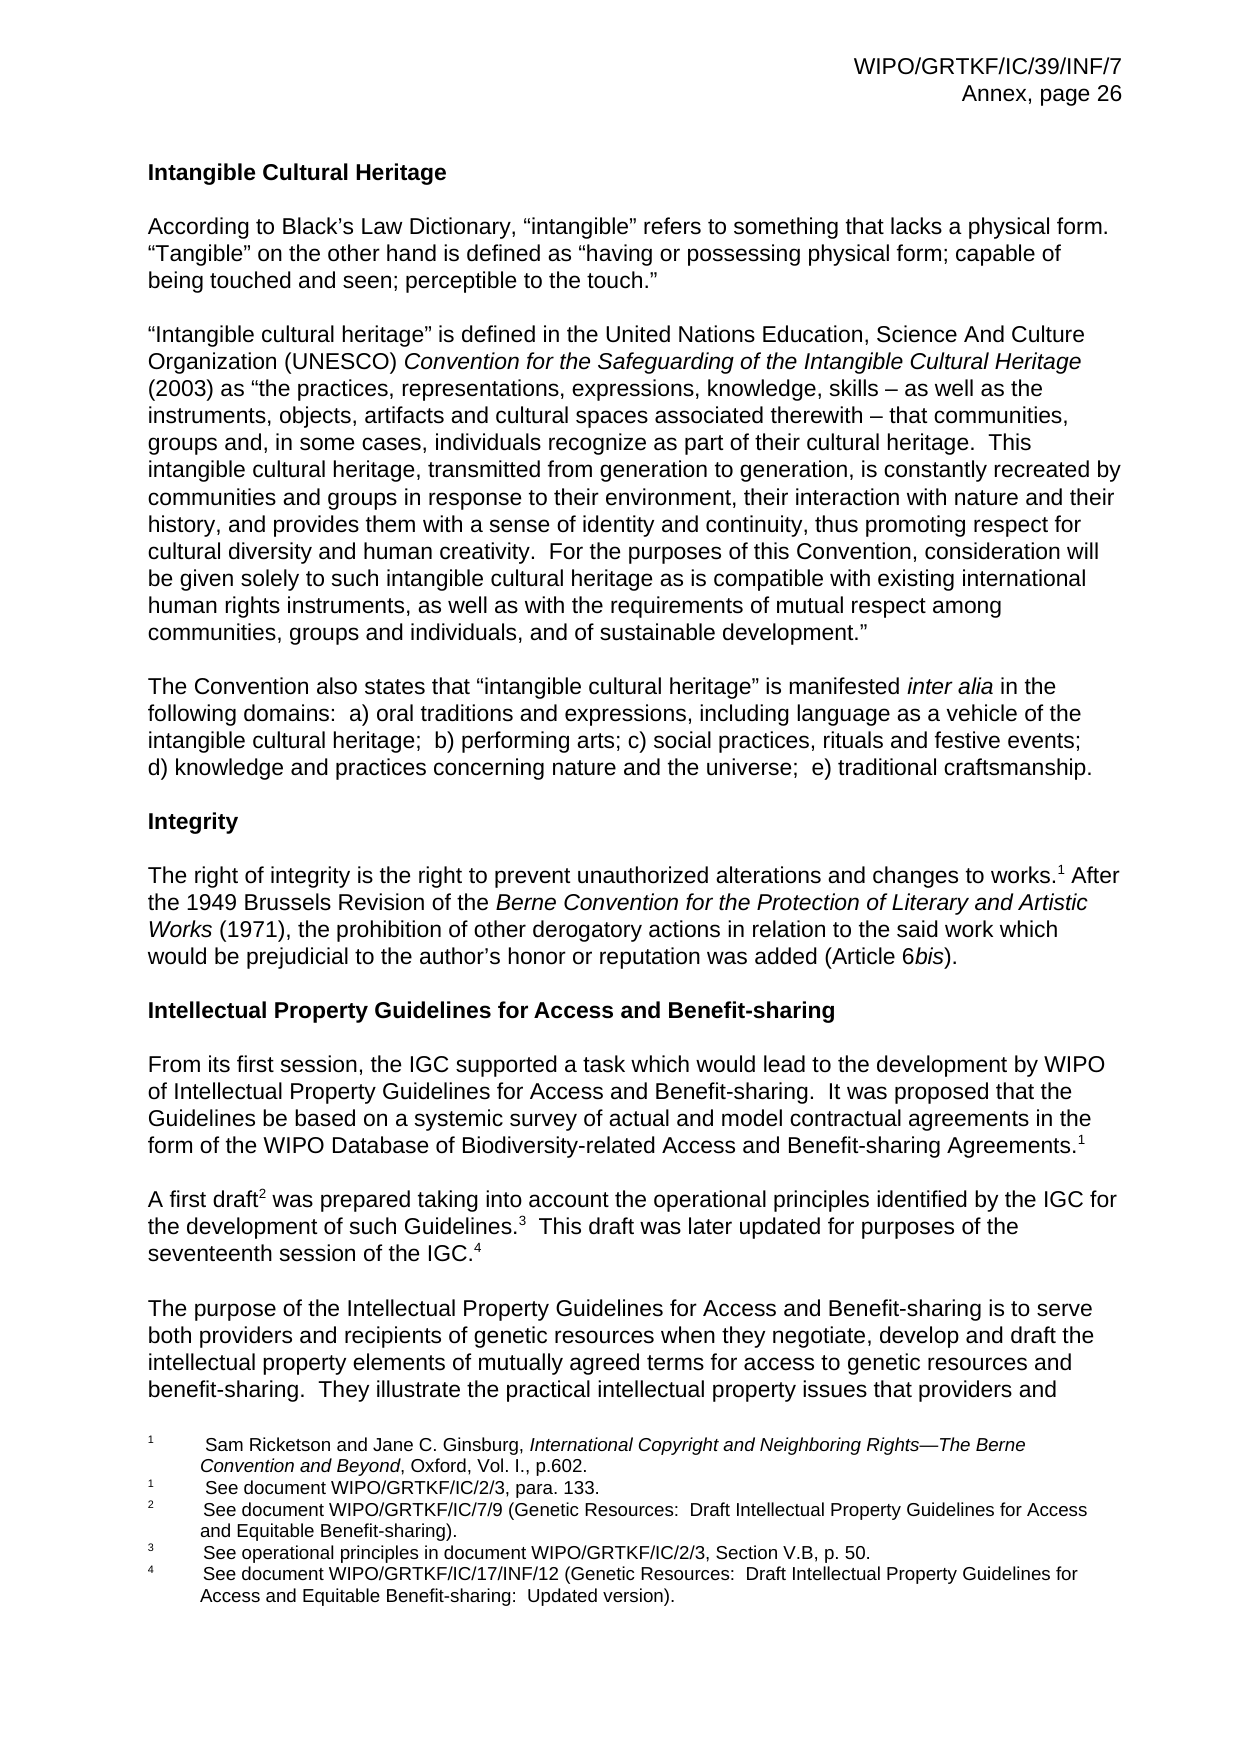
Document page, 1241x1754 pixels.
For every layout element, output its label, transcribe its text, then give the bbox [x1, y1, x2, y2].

text “Intangible cultural heritage” is defined in the United Nations Education, Science And Culture Organization (UNESCO) Convention for the Safeguarding of the Intangible Cultural Heritage (2003) as “the practices, representations, expressions, knowledge, skills – as well as the instruments, objects, artifacts and cultural spaces associated therewith – that communities, groups and, in some cases, individuals recognize as part of their cultural heritage. This intangible cultural heritage, transmitted from generation to generation, is constantly recreated by communities and groups in response to their environment, their interaction with nature and their history, and provides them with a sense of identity and continuity, thus promoting respect for cultural diversity and human creativity. For the purposes of this Convention, consideration will be given solely to such intangible cultural heritage as is compatible with existing international human rights instruments, as well as with the requirements of mutual respect among communities, groups and individuals, and of sustainable development.” [148, 320, 1122, 645]
subtitle Integrity [148, 808, 1122, 834]
text According to Black’s Law Dictionary, “intangible” refers to something that lacks a physical form. “Tangible” on the other hand is defined as “having or possessing physical form; capable of being touched and seen; perceptible to the touch.” [148, 212, 1122, 293]
text The Convention also states that “intangible cultural heritage” is manifested inter alia in the following domains: a) oral traditions and expressions, including language as a vehicle of the intangible cultural heritage; b) performing arts; c) social practices, rituals and festive events; d) knowledge and practices concerning nature and the universe; e) traditional craftsmanship. [148, 672, 1122, 781]
text The right of integrity is the right to prevent unauthorized alterations and changes to works. After the 1949 Brussels Revision of the Berne Convention for the Protection of Literary and Artistic Works (1971), the prohibition of other derogatory actions in relation to the said work which would be prejudicial to the author’s honor or reputation was added (Article 6bis). [148, 861, 1122, 969]
subtitle Intellectual Property Guidelines for Access and Benefit-sharing [148, 997, 1122, 1023]
subtitle Intangible Cultural Heritage [148, 158, 1122, 185]
text From its first session, the IGC supported a task which would lead to the development by WIPO of Intellectual Property Guidelines for Access and Benefit-sharing. It was proposed that the Guidelines be based on a systemic survey of actual and model contractual agreements in the form of the WIPO Database of Biodiversity-related Access and Benefit-sharing Agreements. [148, 1050, 1122, 1158]
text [148, 1294, 1122, 1402]
text A first draft was prepared taking into account the operational principles identified by the IGC for the development of such Guidelines. This draft was later updated for purposes of the seventeenth session of the IGC. [148, 1186, 1122, 1267]
